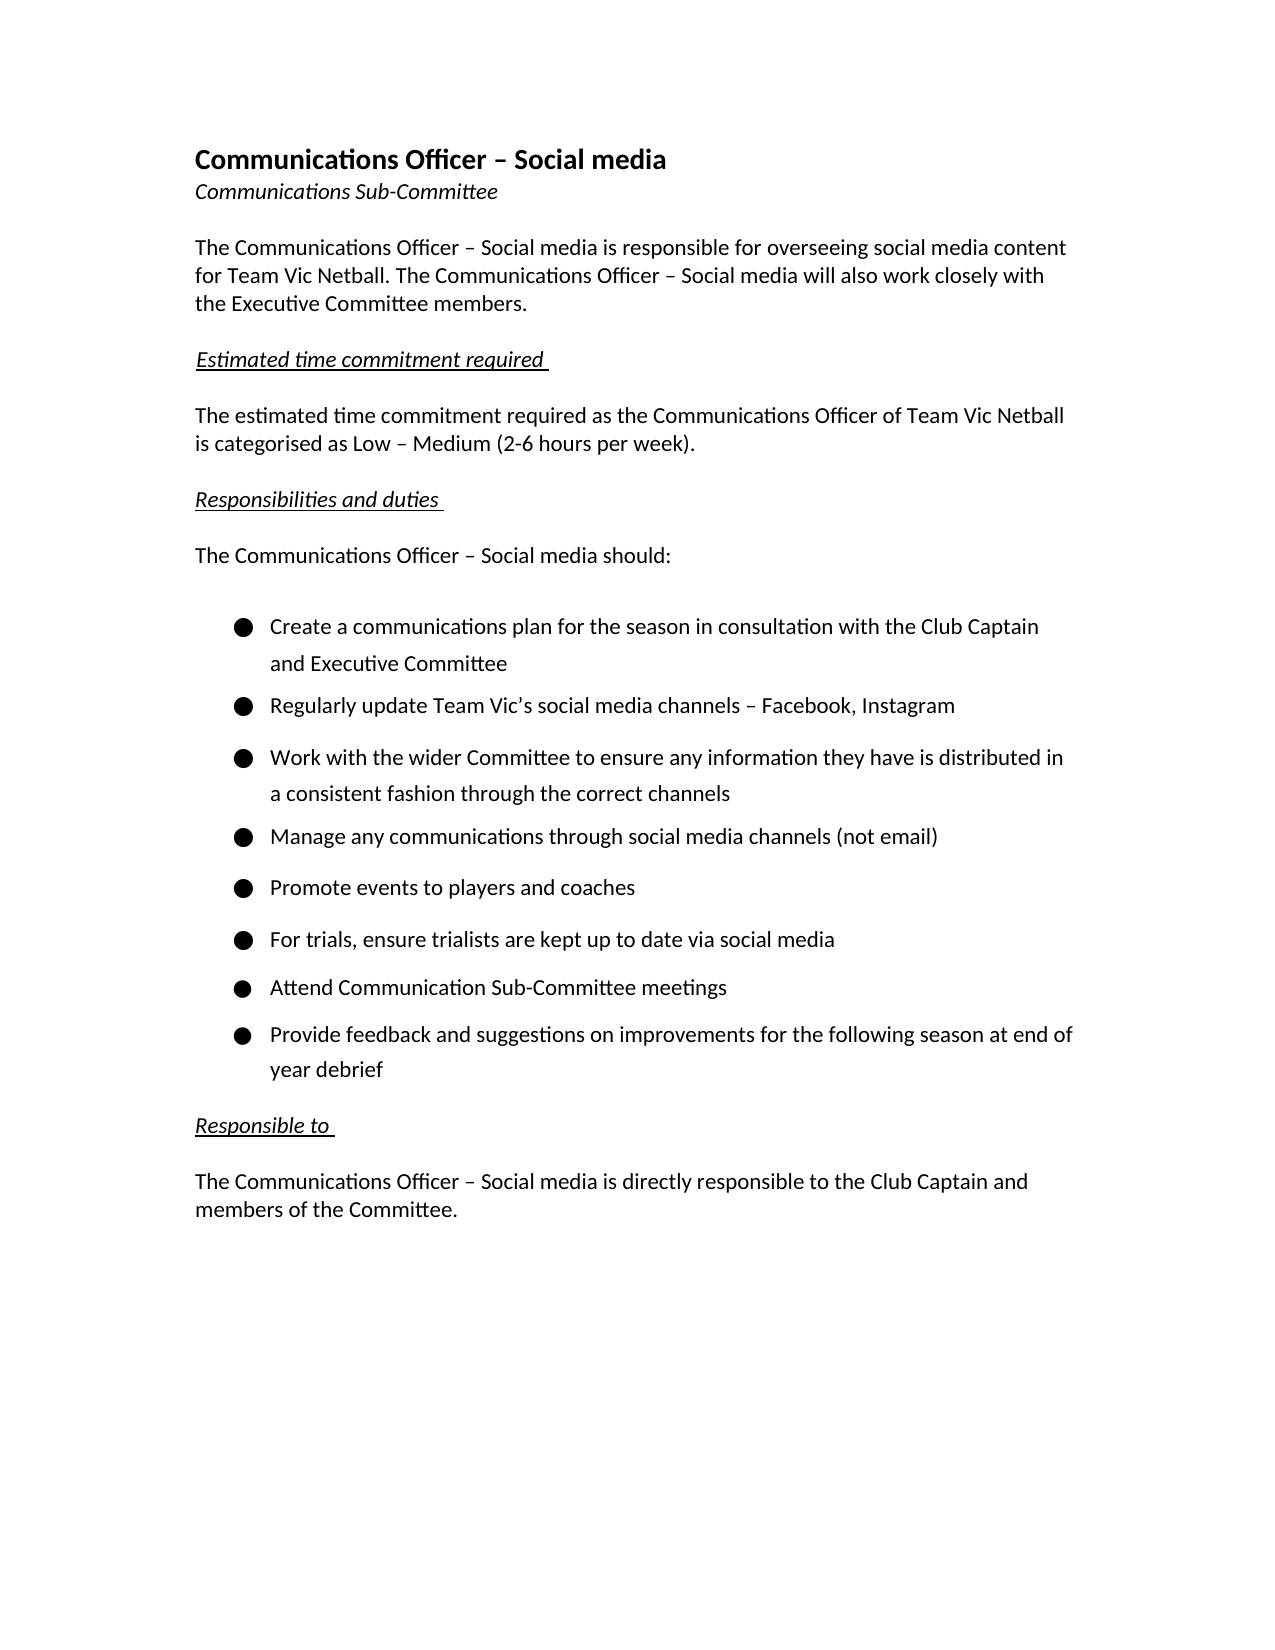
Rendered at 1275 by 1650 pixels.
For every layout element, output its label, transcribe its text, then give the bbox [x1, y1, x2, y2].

text Responsible to [195, 1111, 1078, 1139]
text The Communications Officer – Social media is directly responsible to the Club Captain and members of the Committee. [195, 1167, 1078, 1223]
list For trials, ensure trialists are kept up to date via social media [232, 910, 1078, 961]
list Attend Communication Sub-Committee meetings [232, 961, 1078, 1008]
text Communications Officer – Social media [195, 141, 1078, 177]
text Estimated time commitment required [196, 345, 1078, 373]
text Responsibilities and duties [195, 486, 1078, 514]
text The Communications Officer – Social media should: [195, 542, 1078, 570]
text The Communications Officer – Social media is responsible for overseeing social media content for Team Vic Netball. The Communications Officer – Social media will also work closely with the Executive Committee members. [195, 233, 1078, 317]
list Regularly update Team Vic’s social media channels – Facebook, Instagram [232, 677, 1078, 728]
list Work with the wider Committee to ensure any information they have is distributed in a consistent fashion through the correct channels [232, 728, 1078, 807]
list Create a communications plan for the season in consultation with the Club Captain and Executive Committee [232, 598, 1078, 677]
list Promote events to players and coaches [232, 859, 1078, 910]
list Manage any communications through social media channels (not email) [232, 807, 1078, 859]
text The estimated time commitment required as the Communications Officer of Team Vic Netball is categorised as Low – Medium (2-6 hours per week). [195, 402, 1078, 458]
list Provide feedback and suggestions on improvements for the following season at end of year debrief [232, 1008, 1078, 1083]
text Communications Sub-Committee [195, 177, 1078, 205]
